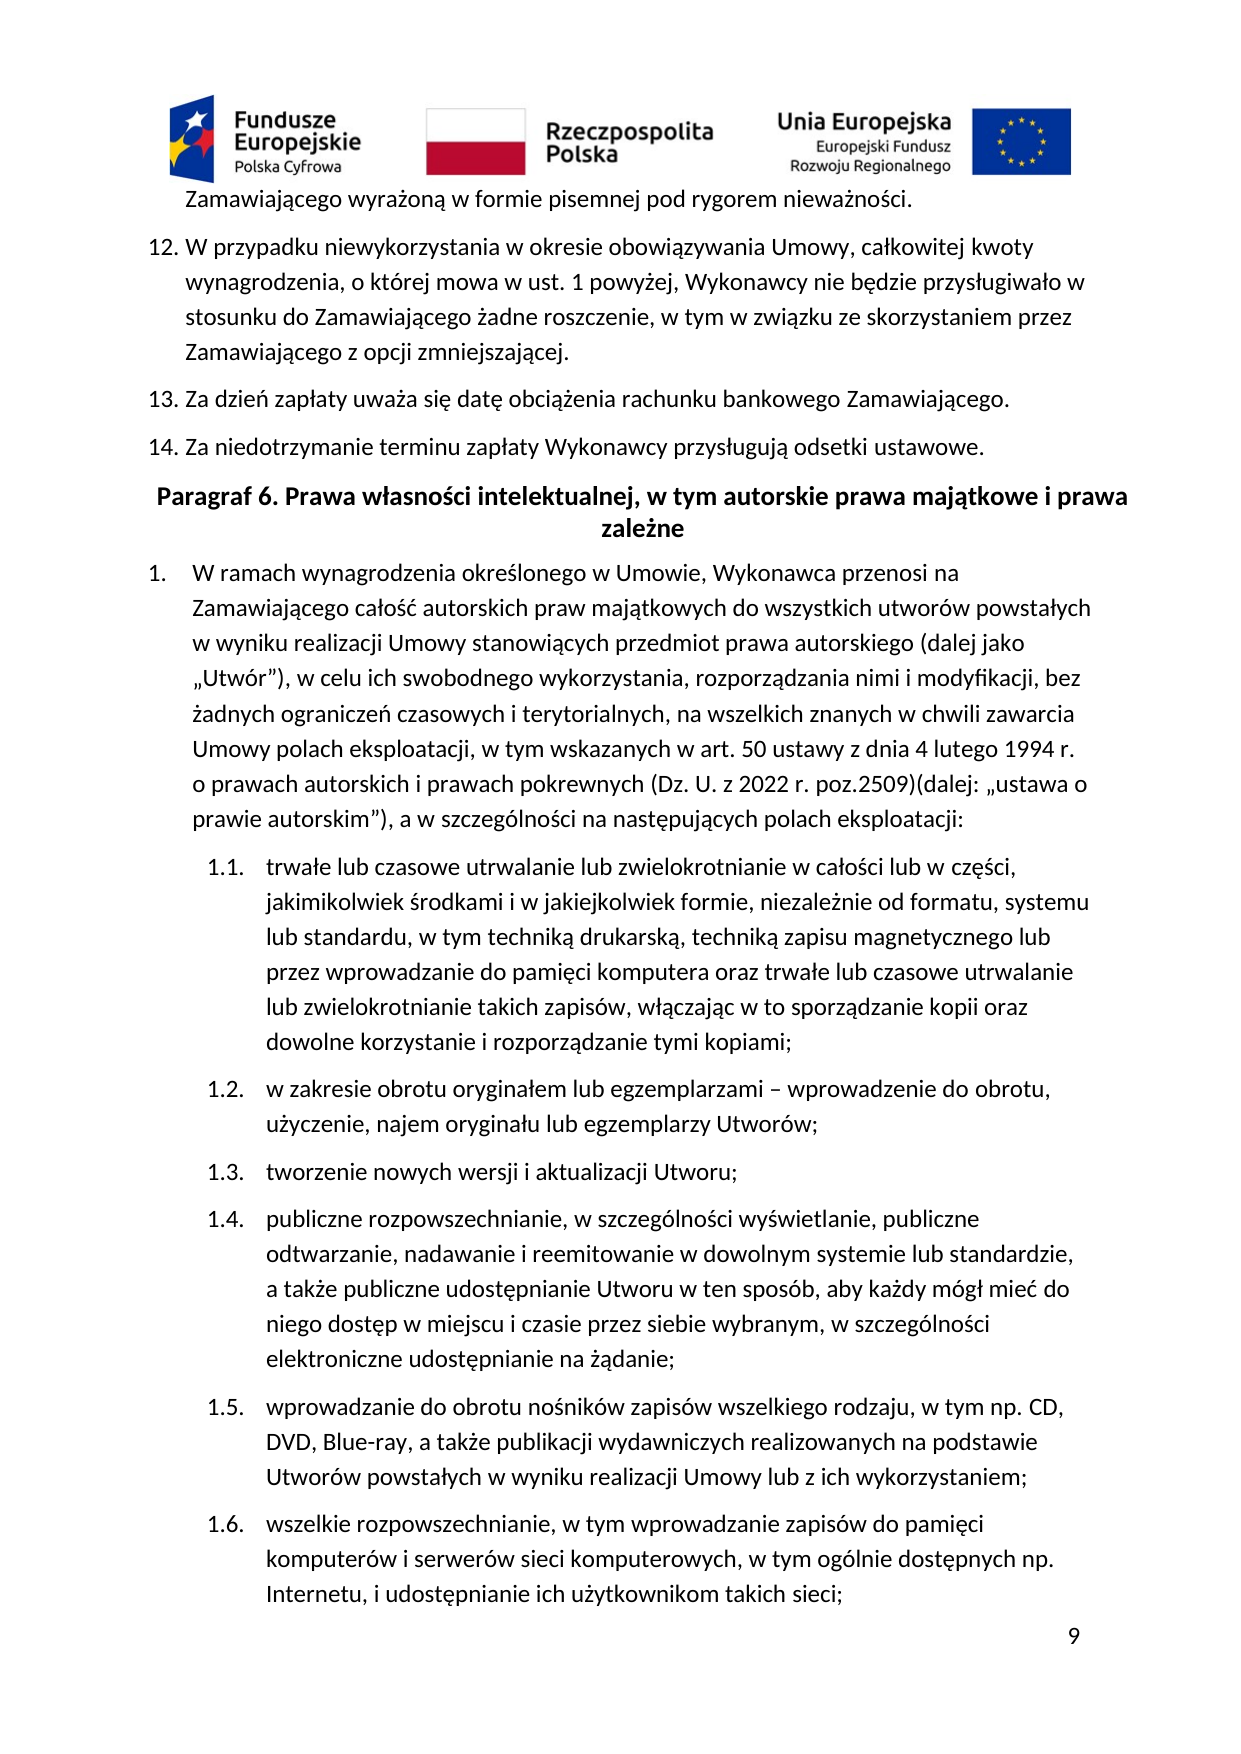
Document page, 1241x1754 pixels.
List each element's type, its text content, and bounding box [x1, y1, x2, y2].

list Za niedotrzymanie terminu zapłaty Wykonawcy przysługują odsetki ustawowe. [148, 431, 1138, 462]
list Za dzień zapłaty uważa się datę obciążenia rachunku bankowego Zamawiającego. [148, 383, 1138, 414]
text żadnych ograniczeń czasowych i terytorialnych, na wszelkich znanych w chwili zawarcia Umowy polach eksploatacji, w tym wskazanych w art. 50 ustawy z dnia 4 lutego 1994 r. o prawach autorskich i prawach pokrewnych (Dz. U. z 2022 r. poz.2509)(dalej: „ustawa o prawie autorskim”), a w szczególności na następujących polach eksploatacji: [192, 698, 1089, 834]
list tworzenie nowych wersji i aktualizacji Utworu; [207, 1156, 1138, 1186]
list W ramach wynagrodzenia określonego w Umowie, Wykonawca przenosi na [148, 557, 1138, 588]
list wprowadzanie do obrotu nośników zapisów wszelkiego rodzaju, w tym np. CD, [207, 1391, 1138, 1421]
list W przypadku niewykorzystania w okresie obowiązywania Umowy, całkowitej kwoty [148, 231, 1138, 261]
list wszelkie rozpowszechnianie, w tym wprowadzanie zapisów do pamięci komputerów i serwerów sieci komputerowych, w tym ogólnie dostępnych np. Internetu, i udostępnianie ich użytkownikom takich sieci; [207, 1508, 1055, 1609]
subtitle Paragraf 6. Prawa własności intelektualnej, w tym autorskie prawa majątkowe i prawa zależne [148, 479, 1138, 545]
text Zamawiającego wyrażoną w formie pisemnej pod rygorem nieważności. [185, 183, 1138, 214]
text wynagrodzenia, o której mowa w ust. 1 powyżej, Wykonawcy nie będzie przysługiwało w stosunku do Zamawiającego żadne roszczenie, w tym w związku ze skorzystaniem przez Zamawiającego z opcji zmniejszającej. [185, 266, 1087, 366]
picture [169, 94, 1072, 184]
list publiczne rozpowszechnianie, w szczególności wyświetlanie, publiczne odtwarzanie, nadawanie i reemitowanie w dowolnym systemie lub standardzie, a także publiczne udostępnianie Utworu w ten sposób, aby każdy mógł mieć do [207, 1203, 1092, 1304]
text jakimikolwiek środkami i w jakiejkolwiek formie, niezależnie od formatu, systemu lub standardu, w tym techniką drukarską, techniką zapisu magnetycznego lub [266, 886, 1092, 951]
text DVD, Blue-ray, a także publikacji wydawniczych realizowanych na podstawie Utworów powstałych w wyniku realizacji Umowy lub z ich wykorzystaniem; [266, 1426, 1040, 1491]
text przez wprowadzanie do pamięci komputera oraz trwałe lub czasowe utrwalanie lub zwielokrotnianie takich zapisów, włączając w to sporządzanie kopii oraz dowolne korzystanie i rozporządzanie tymi kopiami; [266, 956, 1076, 1056]
text niego dostęp w miejscu i czasie przez siebie wybranym, w szczególności elektroniczne udostępnianie na żądanie; [266, 1308, 992, 1374]
text „Utwór”), w celu ich swobodnego wykorzystania, rozporządzania nimi i modyfikacji, bez [192, 662, 1138, 693]
text Zamawiającego całość autorskich praw majątkowych do wszystkich utworów powstałych w wyniku realizacji Umowy stanowiących przedmiot prawa autorskiego (dalej jako [192, 592, 1094, 658]
text użyczenie, najem oryginału lub egzemplarzy Utworów; [266, 1108, 1138, 1139]
list w zakresie obrotu oryginałem lub egzemplarzami – wprowadzenie do obrotu, [207, 1073, 1138, 1103]
list trwałe lub czasowe utrwalanie lub zwielokrotnianie w całości lub w części, [207, 851, 1138, 881]
